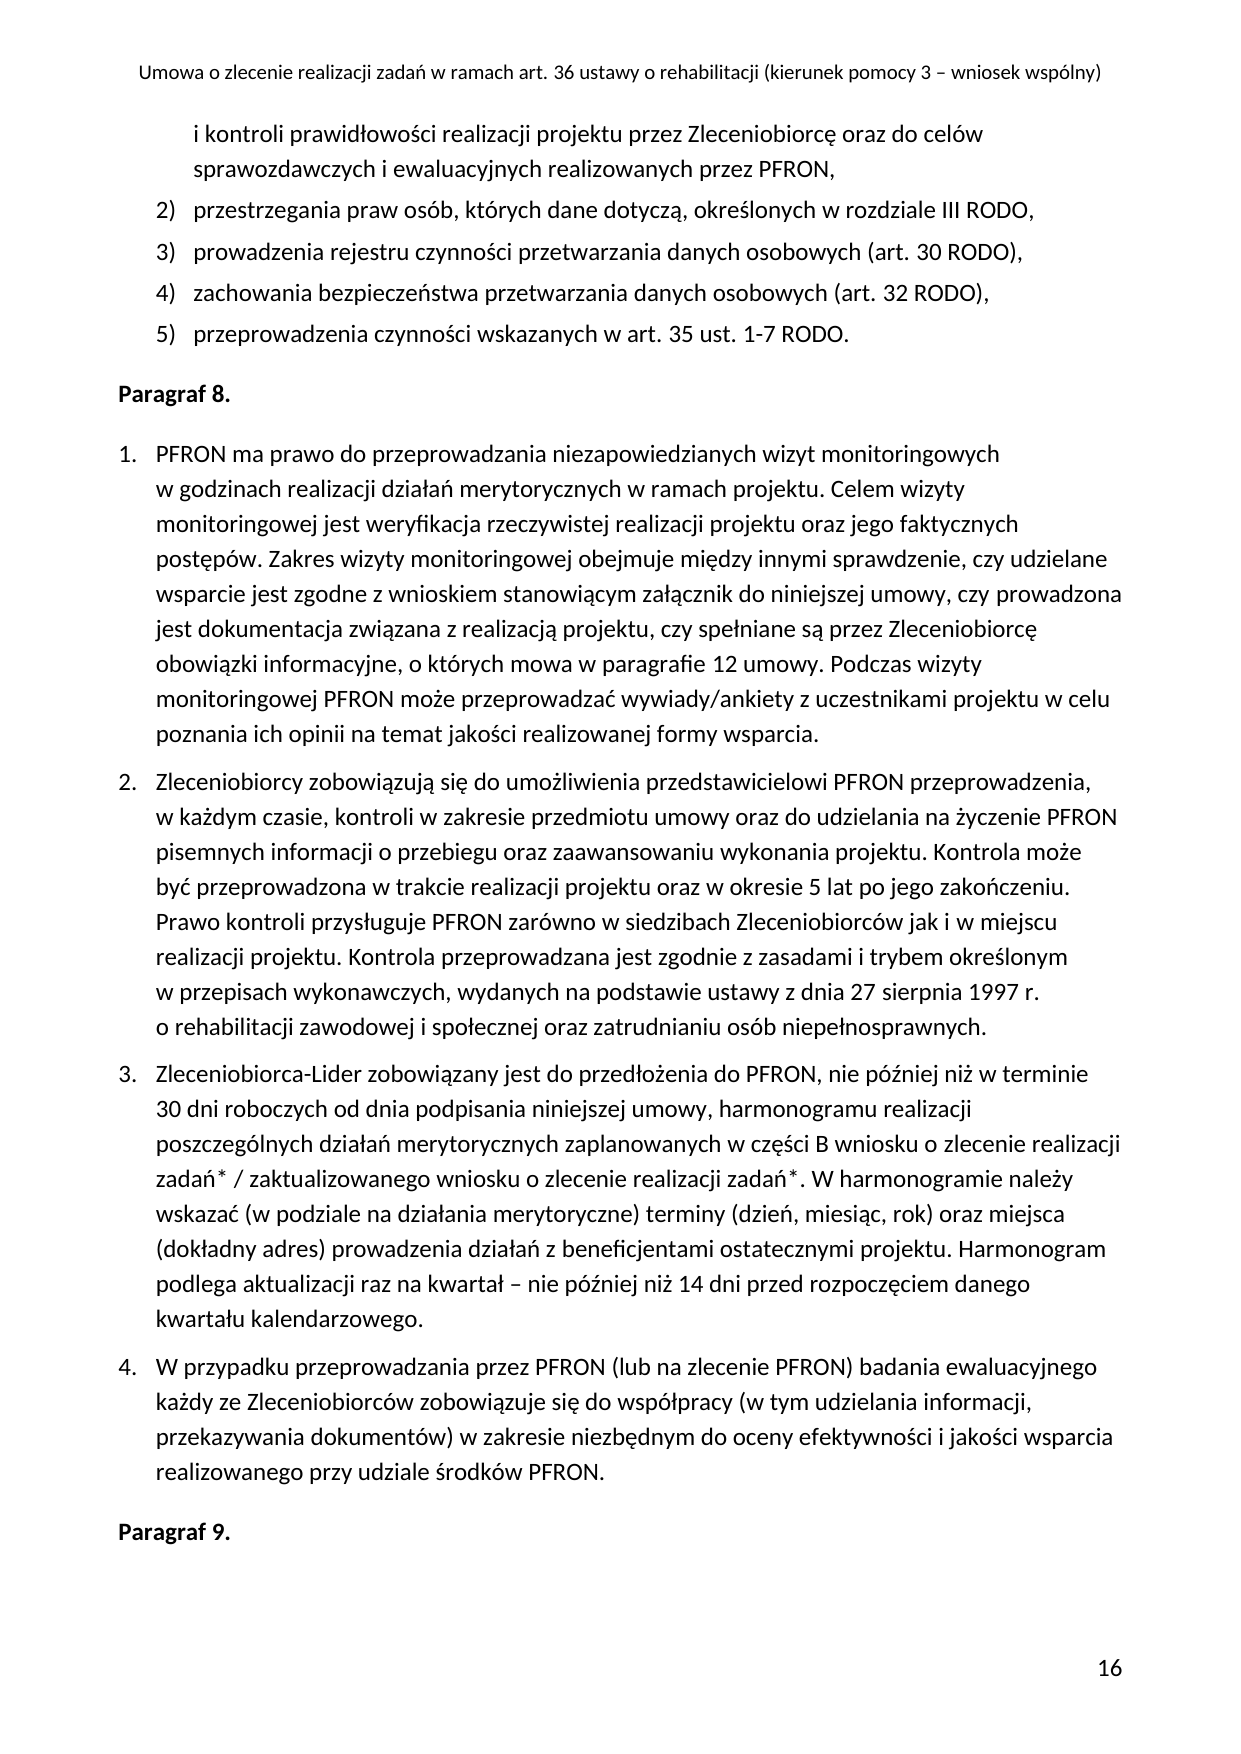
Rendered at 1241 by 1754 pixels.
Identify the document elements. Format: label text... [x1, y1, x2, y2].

list W przypadku przeprowadzania przez PFRON (lub na zlecenie PFRON) badania ewaluacyjnego każdy ze Zleceniobiorców zobowiązuje się do współpracy (w tym udzielania informacji, przekazywania dokumentów) w zakresie niezbędnym do oceny efektywności i jakości wsparcia realizowanego przy udziale środków PFRON. [118, 1351, 1122, 1486]
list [156, 118, 1122, 184]
subtitle Paragraf 8. [118, 378, 1122, 409]
list PFRON ma prawo do przeprowadzania niezapowiedzianych wizyt monitoringowych w godzinach realizacji działań merytorycznych w ramach projektu. Celem wizyty monitoringowej jest weryfikacja rzeczywistej realizacji projektu oraz jego faktycznych postępów. Zakres wizyty monitoringowej obejmuje między innymi sprawdzenie, czy udzielane wsparcie jest zgodne z wnioskiem stanowiącym załącznik do niniejszej umowy, czy prowadzona jest dokumentacja związana z realizacją projektu, czy spełniane są przez Zleceniobiorcę obowiązki informacyjne, o których mowa w paragrafie 12 umowy. Podczas wizyty monitoringowej PFRON może przeprowadzać wywiady/ankiety z uczestnikami projektu w celu poznania ich opinii na temat jakości realizowanej formy wsparcia. [118, 438, 1122, 749]
subtitle Paragraf 9. [118, 1516, 1122, 1546]
list Zleceniobiorcy zobowiązują się do umożliwienia przedstawicielowi PFRON przeprowadzenia, w każdym czasie, kontroli w zakresie przedmiotu umowy oraz do udzielania na życzenie PFRON pisemnych informacji o przebiegu oraz zaawansowaniu wykonania projektu. Kontrola może być przeprowadzona w trakcie realizacji projektu oraz w okresie 5 lat po jego zakończeniu. Prawo kontroli przysługuje PFRON zarówno w siedzibach Zleceniobiorców jak i w miejscu realizacji projektu. Kontrola przeprowadzana jest zgodnie z zasadami i trybem określonym w przepisach wykonawczych, wydanych na podstawie ustawy z dnia 27 sierpnia 1997 r. o rehabilitacji zawodowej i społecznej oraz zatrudnianiu osób niepełnosprawnych. [118, 766, 1122, 1041]
list zachowania bezpieczeństwa przetwarzania danych osobowych (art. 32 RODO), [156, 277, 1122, 307]
list przeprowadzenia czynności wskazanych w art. 35 ust. 1-7 RODO. [156, 318, 1122, 349]
list Zleceniobiorca-Lider zobowiązany jest do przedłożenia do PFRON, nie później niż w terminie 30 dni roboczych od dnia podpisania niniejszej umowy, harmonogramu realizacji poszczególnych działań merytorycznych zaplanowanych w części B wniosku o zlecenie realizacji zadań* / zaktualizowanego wniosku o zlecenie realizacji zadań*. W harmonogramie należy wskazać (w podziale na działania merytoryczne) terminy (dzień, miesiąc, rok) oraz miejsca (dokładny adres) prowadzenia działań z beneficjentami ostatecznymi projektu. Harmonogram podlega aktualizacji raz na kwartał – nie później niż 14 dni przed rozpoczęciem danego kwartału kalendarzowego. [118, 1058, 1122, 1334]
list prowadzenia rejestru czynności przetwarzania danych osobowych (art. 30 RODO), [156, 236, 1122, 266]
list przestrzegania praw osób, których dane dotyczą, określonych w rozdziale III RODO, [156, 194, 1122, 225]
